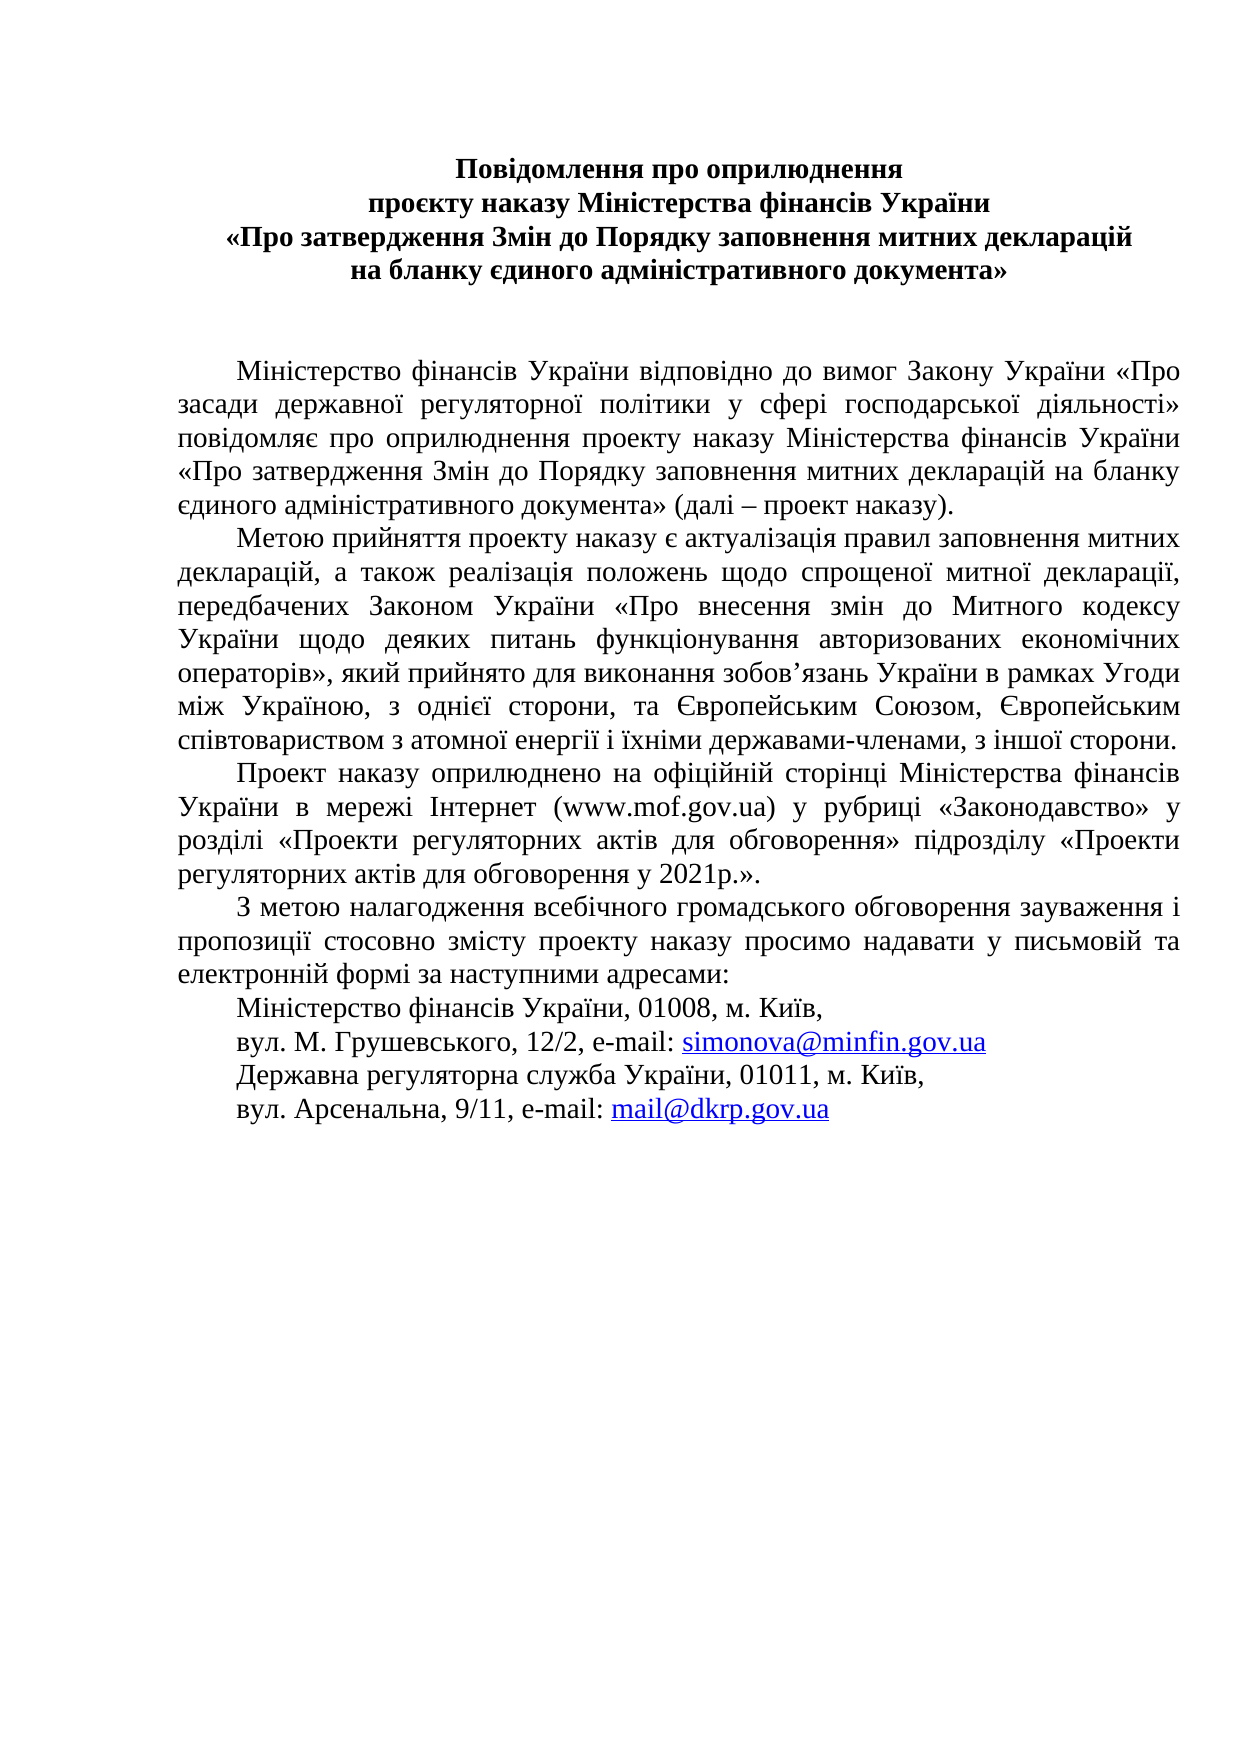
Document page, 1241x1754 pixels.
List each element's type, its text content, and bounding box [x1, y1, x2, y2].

text вул. М. Грушевського, 12/2, е-mail: simonova@minfin.gov.ua [236, 1024, 1181, 1057]
text Міністерство фінансів України відповідно до вимог Закону України «Про засади державної регуляторної політики у сфері господарської діяльності» повідомляє про оприлюднення проекту наказу Міністерства фінансів України «Про затвердження Змін до Порядку заповнення митних декларацій на бланку єдиного адміністративного документа» (далі – проект наказу). [177, 353, 1181, 521]
text проєкту наказу Міністерства фінансів України [177, 185, 1181, 219]
text на бланку єдиного адміністративного документа» [177, 252, 1181, 286]
text Міністерство фінансів України, 01008, м. Київ, [236, 990, 1181, 1024]
text Державна регуляторна служба України, 01011, м. Київ, вул. Арсенальна, 9/11, е-mail: mail@dkrp.gov.ua [236, 1057, 1181, 1124]
text «Про затвердження Змін до Порядку заповнення митних декларацій [177, 219, 1181, 252]
text З метою налагодження всебічного громадського обговорення зауваження і пропозиції стосовно змісту проекту наказу просимо надавати у письмовій та електронній формі за наступними адресами: [177, 889, 1181, 990]
text Метою прийняття проекту наказу є актуалізація правил заповнення митних декларацій, а також реалізація положень щодо спрощеної митної декларації, передбачених Законом України «Про внесення змін до Митного кодексу України щодо деяких питань функціонування авторизованих економічних операторів», який прийнято для виконання зобов’язань України в рамках Угоди між Україною, з однієї сторони, та Європейським Союзом, Європейським співтовариством з атомної енергії і їхніми державами-членами, з іншої сторони. [177, 521, 1181, 755]
text Проект наказу оприлюднено на офіційній сторінці Міністерства фінансів України в мережі Інтернет (www.mof.gov.ua) у рубриці «Законодавство» у розділі «Проекти регуляторних актів для обговорення» підрозділу «Проекти регуляторних актів для обговорення у 2021р.». [177, 755, 1181, 889]
text Повідомлення про оприлюднення [177, 152, 1181, 185]
